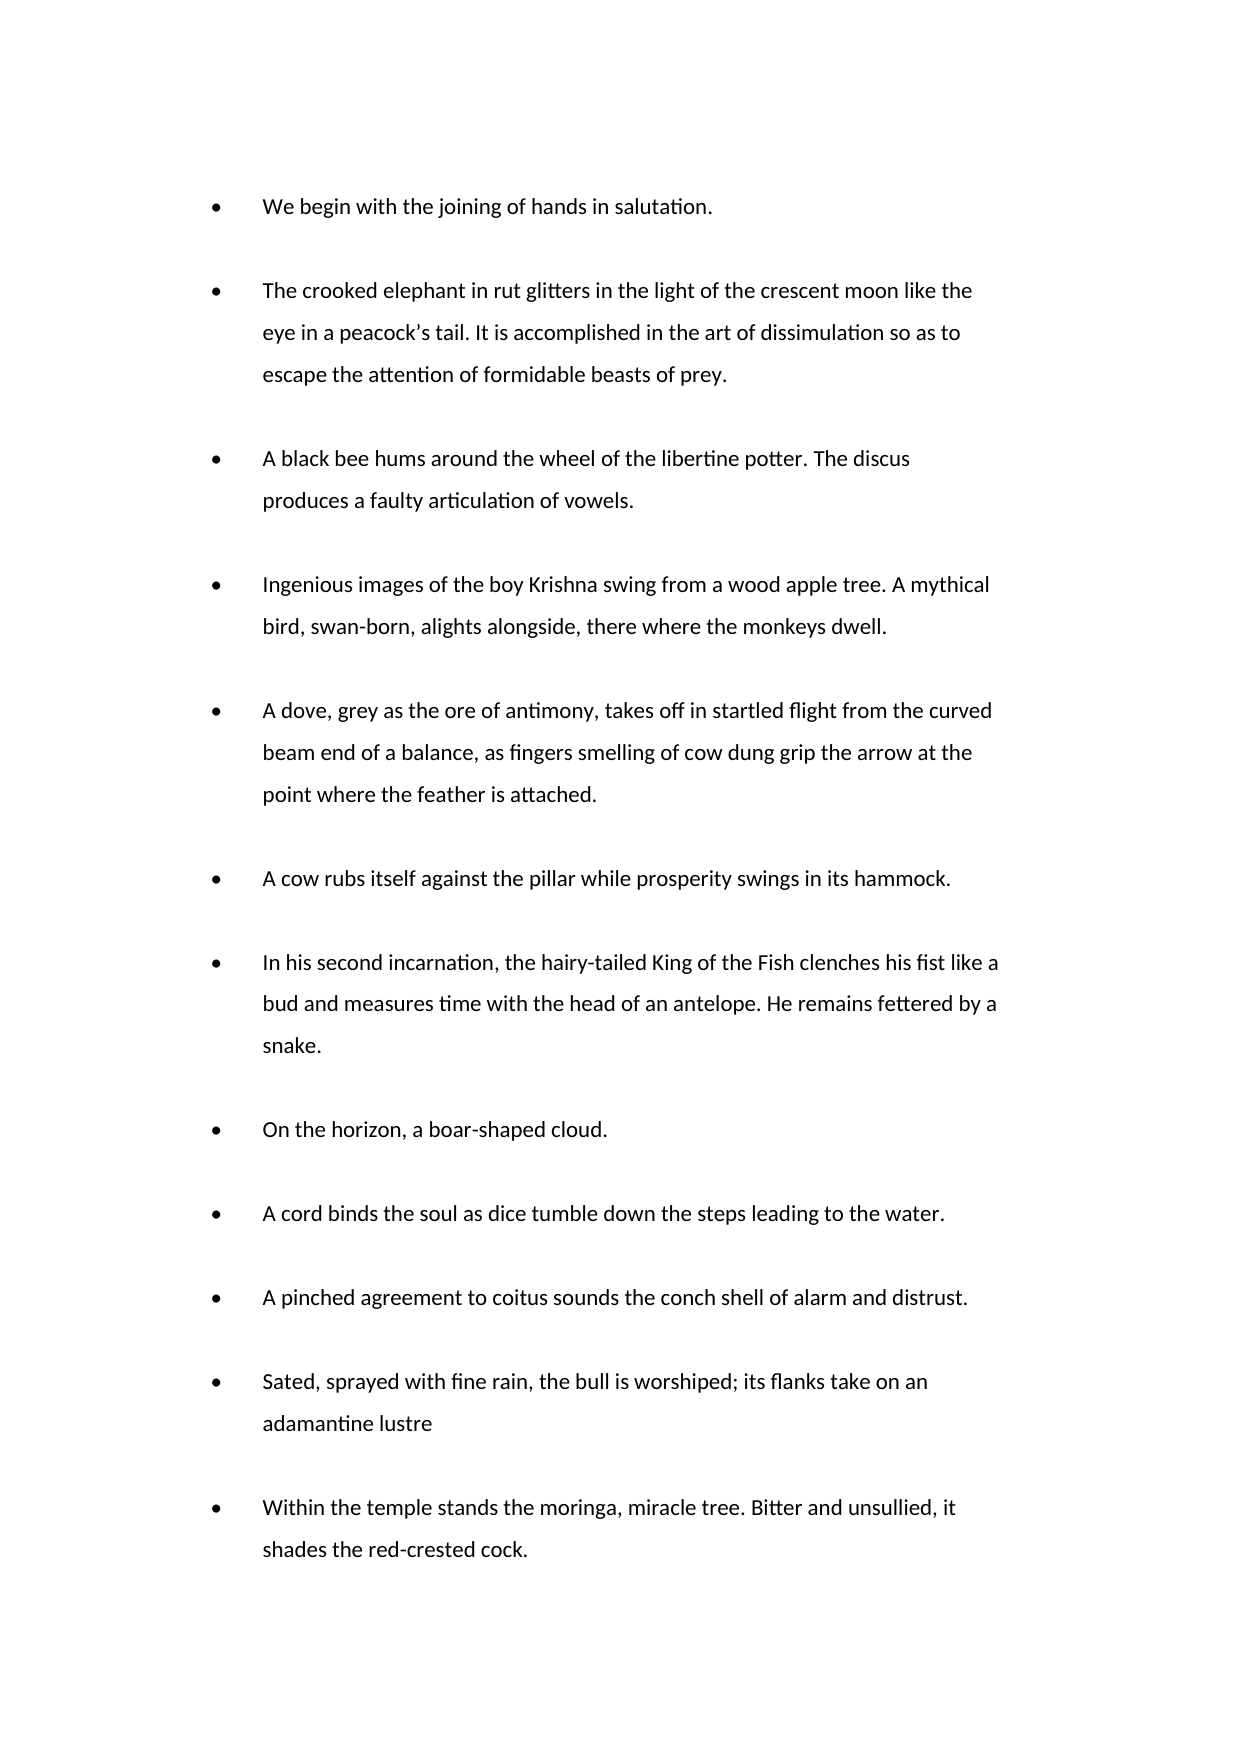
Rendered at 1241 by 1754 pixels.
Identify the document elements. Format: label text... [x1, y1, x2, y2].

list A pinched agreement to coitus sounds the conch shell of alarm and distrust. [210, 1283, 1004, 1311]
list Sated, sprayed with fine rain, the bull is worshiped; its flanks take on an adamantine lustre [210, 1367, 1004, 1437]
list In his second incarnation, the hairy-tailed King of the Fish clenches his fist like a bud and measures time with the head of an antelope. He remains fettered by a snake. [210, 948, 1004, 1059]
list Within the temple stands the moringa, miracle tree. Bitter and unsullied, it shades the red-crested cock. [210, 1493, 1004, 1563]
list On the horizon, a boar-shaped cloud. [210, 1116, 1004, 1143]
list A cord binds the soul as dice tumble down the steps leading to the water. [210, 1199, 1004, 1227]
list A cow rubs itself against the pillar while prosperity swings in its hammock. [210, 864, 1004, 892]
list A dove, grey as the ore of antimony, takes off in startled flight from the curved beam end of a balance, as fingers smelling of cow dung grip the arrow at the point where the feather is attached. [210, 696, 1004, 808]
list A black bee hums around the wheel of the libertine potter. The discus produces a faulty articulation of vowels. [210, 444, 1004, 514]
list Ingenious images of the boy Krishna swing from a wood apple tree. A mythical bird, swan-born, alights alongside, there where the monkeys dwell. [210, 570, 1004, 640]
list The crooked elephant in rut glitters in the light of the crescent moon like the eye in a peacock’s tail. It is accomplished in the art of dissimulation so as to escape the attention of formidable beasts of prey. [210, 276, 1004, 388]
list We begin with the joining of hands in salutation. [210, 192, 1004, 220]
